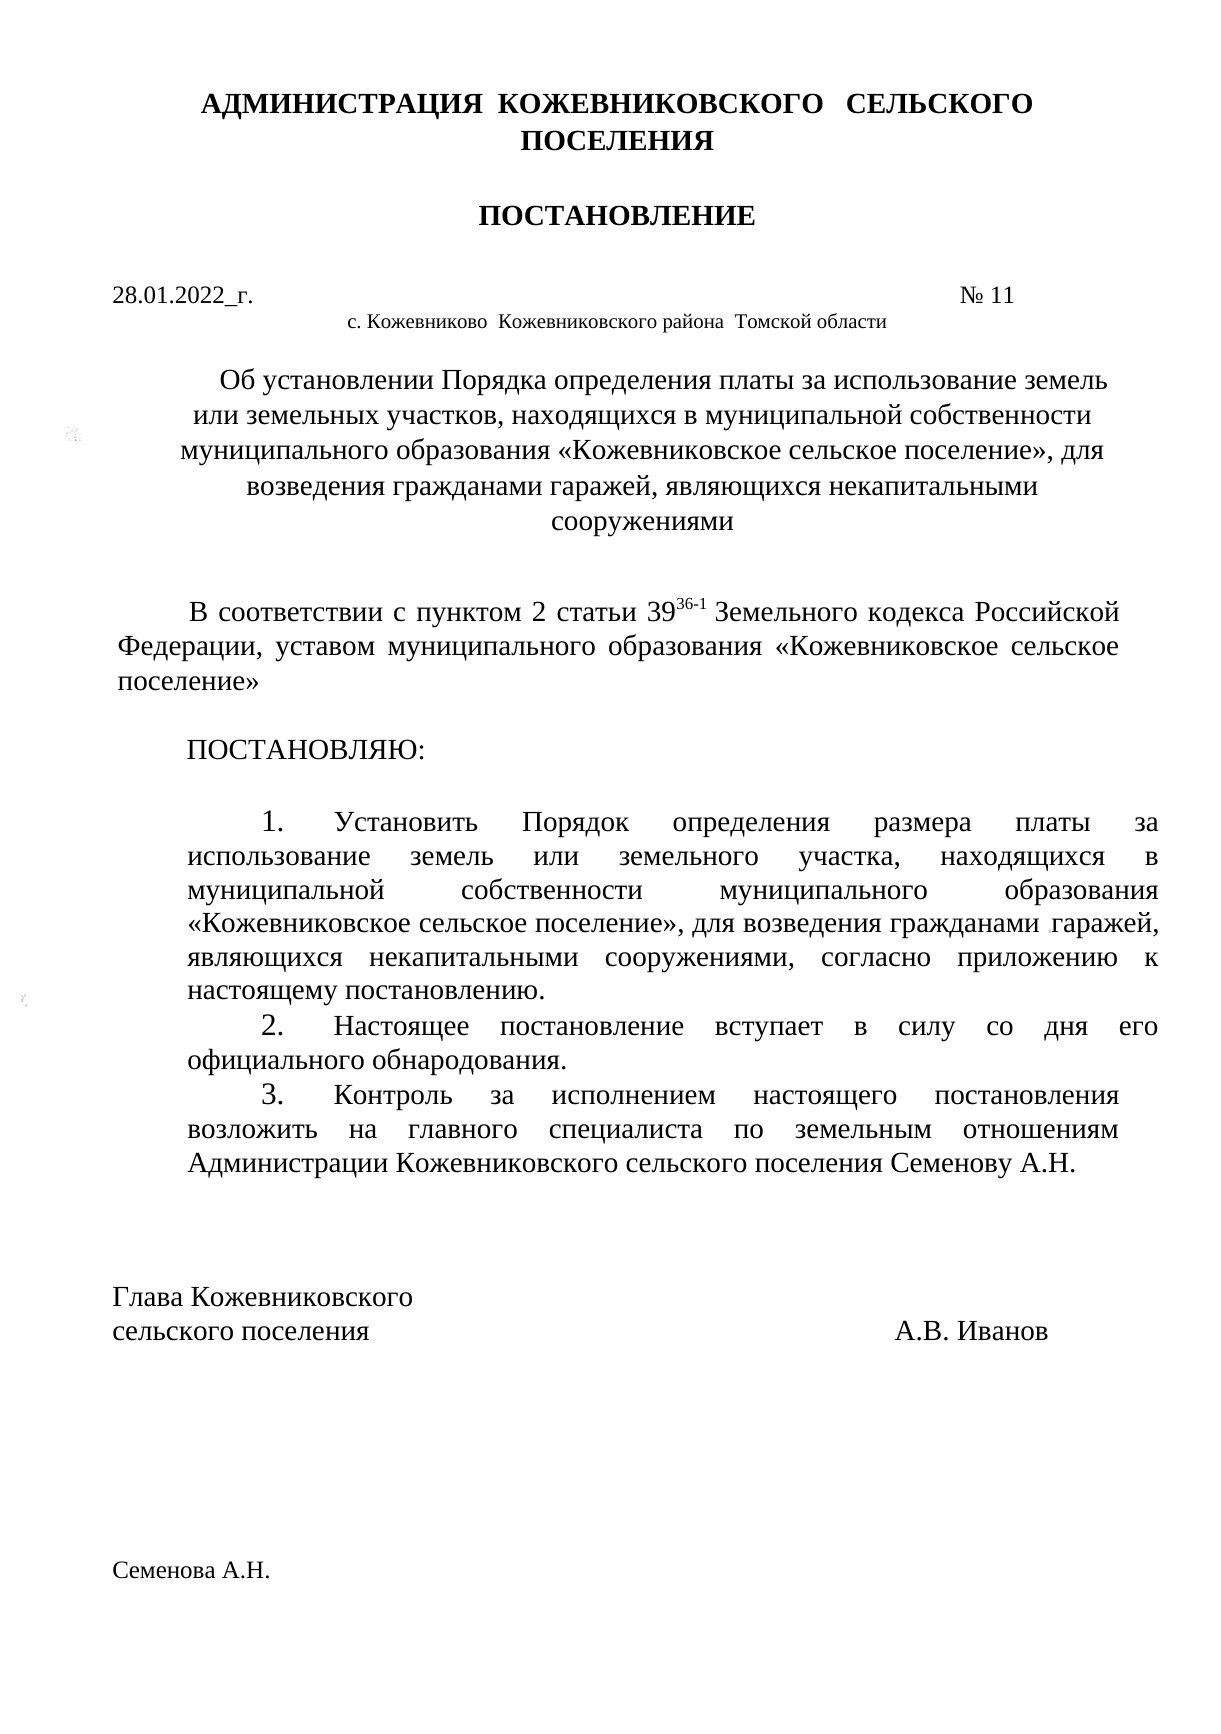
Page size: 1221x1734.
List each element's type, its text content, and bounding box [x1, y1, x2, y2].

text 28.01.2022_г. № 11 [112, 281, 1122, 309]
text с. Кожевниково Кожевниковского района Томской области [112, 309, 1122, 333]
text АДМИНИСТРАция кожевниковского сельского [112, 93, 1122, 118]
list Настоящее постановление вступает в силу со дня его официального обнародования. [187, 1006, 1159, 1075]
list Контроль за исполнением настоящего постановления возложить на главного специалиста по земельным отношениям Администрации Кожевниковского сельского поселения Семенову А.Н. [187, 1075, 1120, 1178]
text Глава Кожевниковского [112, 1279, 1122, 1313]
text Семенова А.Н. [112, 1555, 1122, 1584]
picture [66, 427, 83, 441]
text поселения [112, 131, 1122, 156]
text ПОСТАНОВЛЕНИЕ [112, 206, 1122, 231]
text ПОСТАНОВЛЯЮ: [186, 732, 1120, 766]
text Об установлении Порядка определения платы за использование земель или земельных участков, находящихся в муниципальной собственности муниципального образования «Кожевниковское сельское поселение», для возведения гражданами гаражей, являющихся некапитальными сооружениями [162, 362, 1122, 536]
text В соответствии с пунктом 2 статьи 3936-1 Земельного кодекса Российской Федерации, уставом муниципального образования «Кожевниковское сельское поселение» [117, 594, 1120, 696]
picture [21, 994, 26, 1002]
text сельского поселения А.В. Иванов [112, 1313, 1122, 1346]
list Установить Порядок определения размера платы за использование земель или земельного участка, находящихся в муниципальной собственности муниципального образования «Кожевниковское сельское поселение», для возведения гражданами гаражей, являющихся некапитальными сооружениями, согласно приложению к настоящему постановлению. [187, 802, 1159, 1006]
